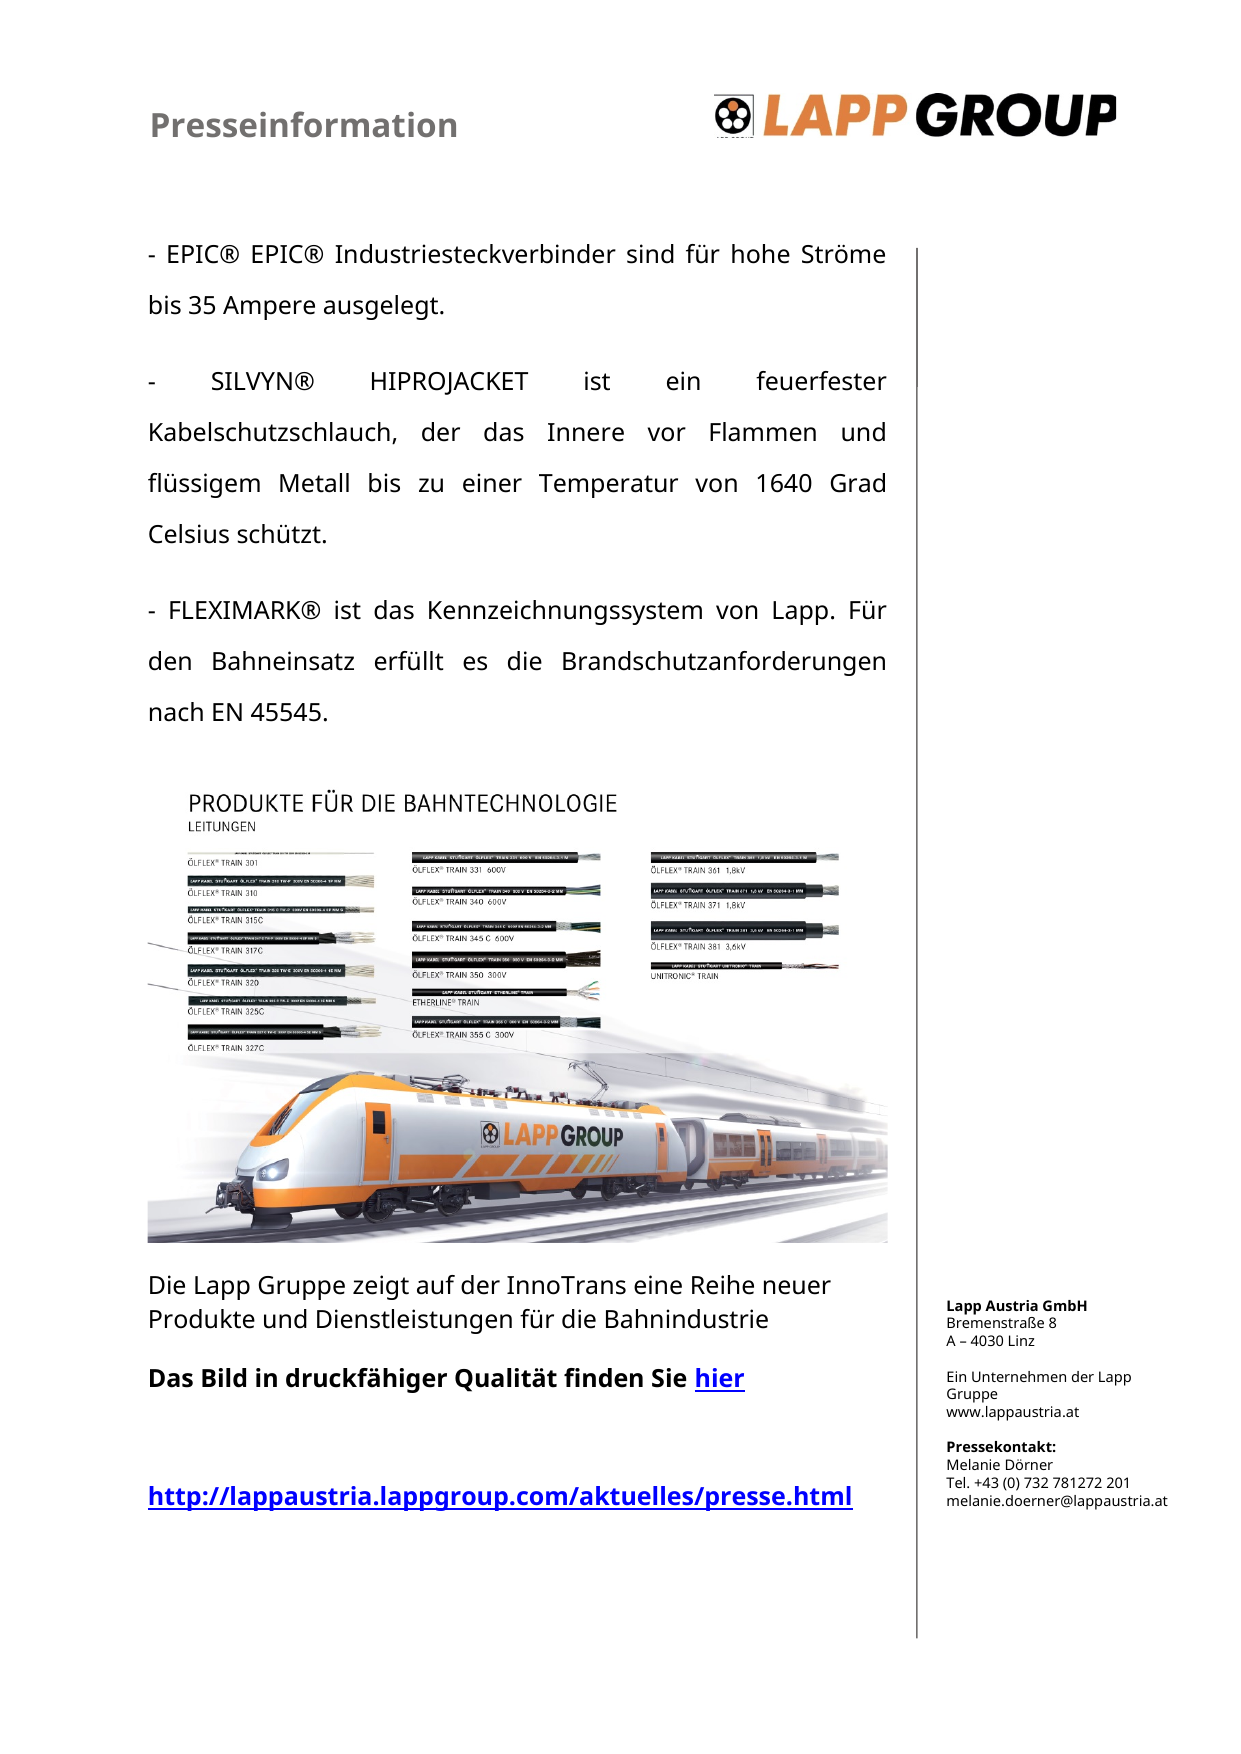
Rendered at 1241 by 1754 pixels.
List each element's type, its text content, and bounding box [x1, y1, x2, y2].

text http://lappaustria.lappgroup.com/aktuelles/presse.html [148, 1479, 888, 1513]
picture [712, 93, 1116, 137]
picture [147, 771, 888, 1243]
text - FLEXIMARK® ist das Kennzeichnungssystem von Lapp. Für den Bahneinsatz erfüllt es die Brandschutzanforderungen nach EN 45545. [148, 593, 888, 729]
text - SILVYN® HIPROJACKET ist ein feuerfester Kabelschutzschlauch, der das Innere vor Flammen und flüssigem Metall bis zu einer Temperatur von 1640 Grad Celsius schützt. [148, 364, 888, 551]
text Das Bild in druckfähiger Qualität finden Sie hier [148, 1361, 888, 1395]
text - EPIC® EPIC® Industriesteckverbinder sind für hohe Ströme bis 35 Ampere ausgelegt. [148, 237, 888, 322]
text Die Lapp Gruppe zeigt auf der InnoTrans eine Reihe neuer Produkte und Dienstleistungen für die Bahnindustrie [148, 1268, 888, 1336]
